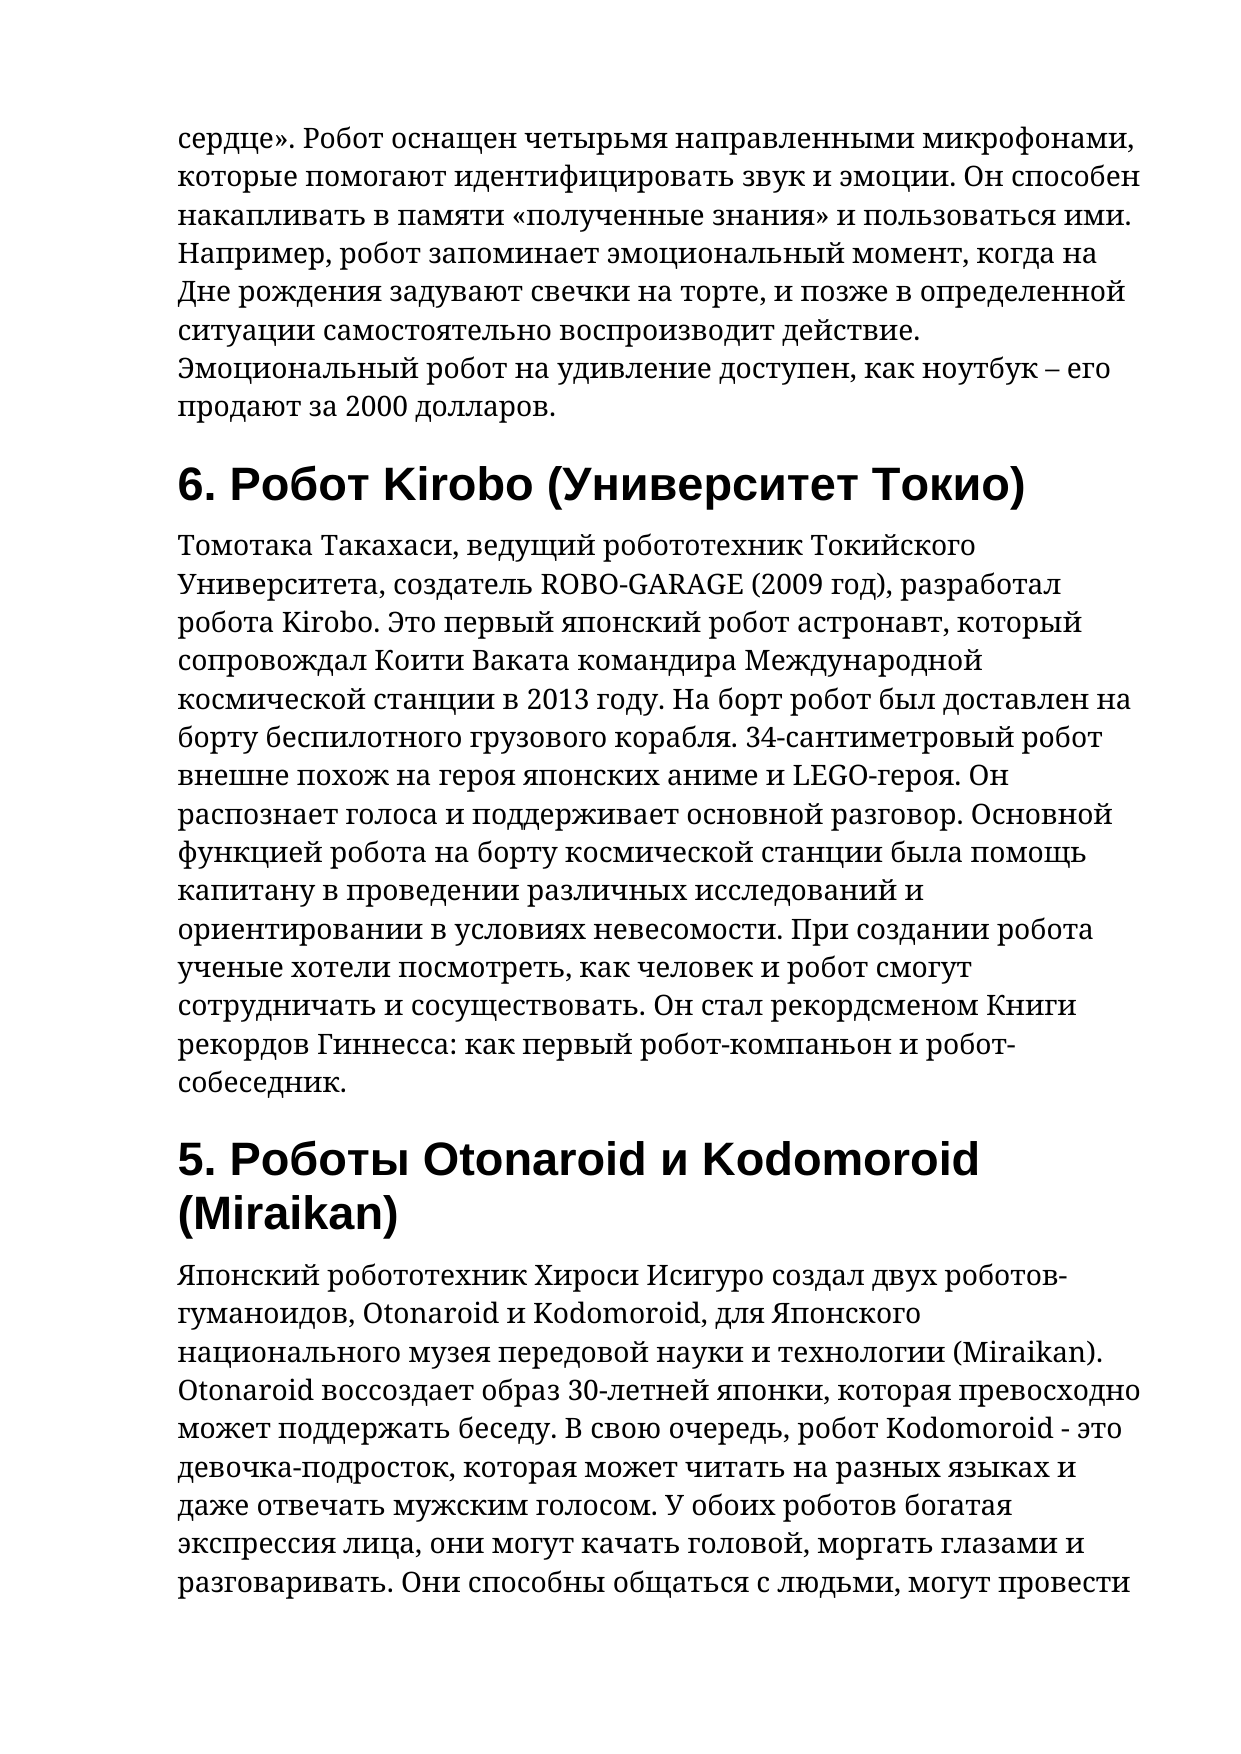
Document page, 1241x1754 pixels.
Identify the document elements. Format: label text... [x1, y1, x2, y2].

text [177, 1255, 1152, 1600]
text Томотака Такахаси, ведущий робототехник Токийского Университета, создатель ROBO-GARAGE (2009 год), разработал робота Kirobo. Это первый японский робот астронавт, который сопровождал Коити Ваката командира Международной космической станции в 2013 году. На борт робот был доставлен на борту беспилотного грузового корабля. 34-сантиметровый робот внешне похож на героя японских аниме и LEGO-героя. Он распознает голоса и поддерживает основной разговор. Основной функцией робота на борту космической станции была помощь капитану в проведении различных исследований и ориентировании в условиях невесомости. При создании робота ученые хотели посмотреть, как человек и робот смогут сотрудничать и сосуществовать. Он стал рекордсменом Книги рекордов Гиннесса: как первый робот-компаньон и робот-собеседник. [177, 526, 1152, 1101]
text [177, 118, 1152, 425]
text 5. Роботы Otonaroid и Kodomoroid (Miraikan) [177, 1132, 1152, 1240]
text 6. Робот Kirobo (Университет Токио) [177, 456, 1152, 510]
